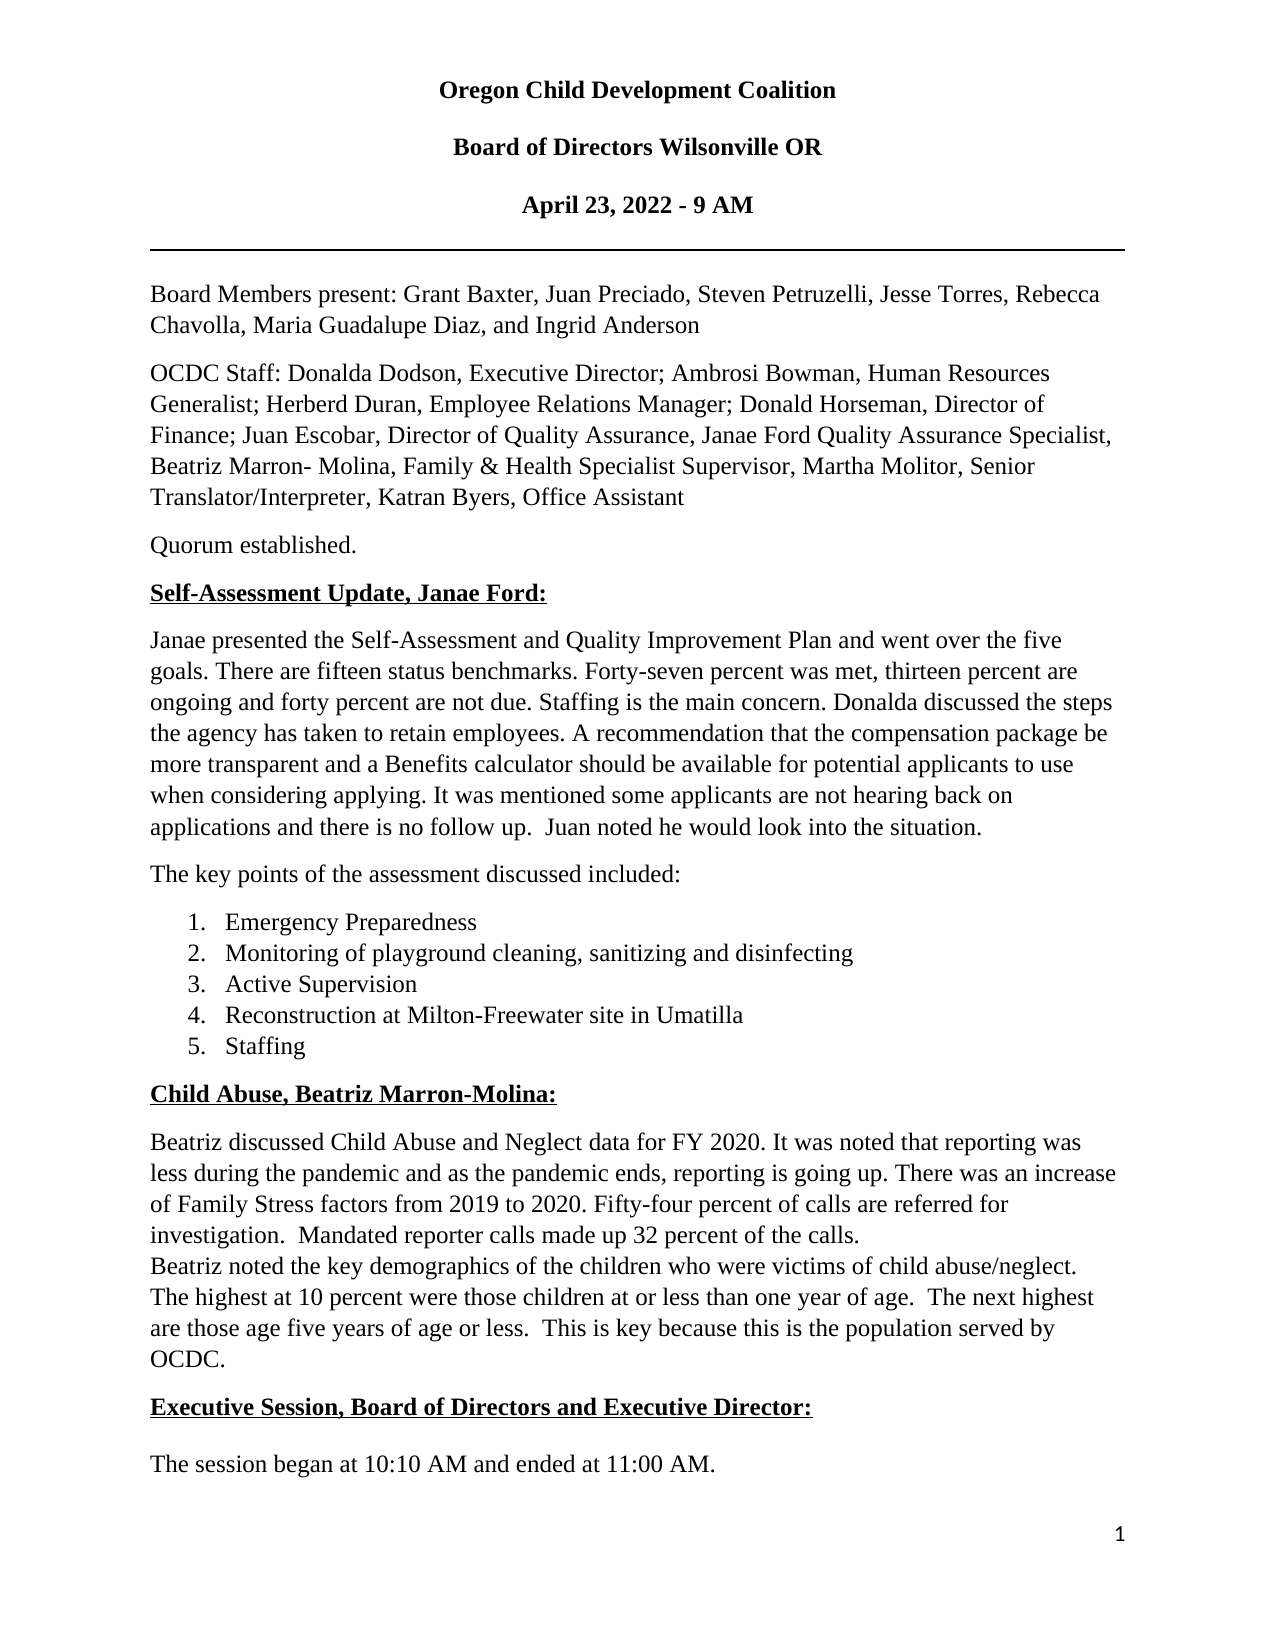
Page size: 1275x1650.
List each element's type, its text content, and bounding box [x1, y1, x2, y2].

text Janae presented the Self-Assessment and Quality Improvement Plan and went over the five goals. There are fifteen status benchmarks. Forty-seven percent was met, thirteen percent are ongoing and forty percent are not due. Staffing is the main concern. Donalda discussed the steps the agency has taken to retain employees. A recommendation that the compensation package be more transparent and a Benefits calculator should be available for potential applicants to use when considering applying. It was mentioned some applicants are not hearing back on applications and there is no follow up. Juan noted he would look into the situation. [150, 625, 1125, 840]
text Self-Assessment Update, Janae Ford: [150, 578, 1125, 606]
text Child Abuse, Beatriz Marron-Molina: [150, 1079, 1125, 1108]
text Board Members present: Grant Baxter, Juan Preciado, Steven Petruzelli, Jesse Torres, Rebecca Chavolla, Maria Guadalupe Diaz, and Ingrid Anderson [150, 279, 1125, 339]
list Active Supervision [187, 969, 1125, 998]
text OCDC Staff: Donalda Dodson, Executive Director; Ambrosi Bowman, Human Resources Generalist; Herberd Duran, Employee Relations Manager; Donald Horseman, Director of Finance; Juan Escobar, Director of Quality Assurance, Janae Ford Quality Assurance Specialist, Beatriz Marron- Molina, Family & Health Specialist Supervisor, Martha Molitor, Senior Translator/Interpreter, Katran Byers, Office Assistant [150, 358, 1125, 511]
list Emergency Preparedness [187, 907, 1125, 936]
text Quorum established. [150, 530, 1125, 559]
text Executive Session, Board of Directors and Executive Director: [150, 1392, 1125, 1420]
list Reconstruction at Milton-Freewater site in Umatilla [187, 1000, 1125, 1029]
text Beatriz discussed Child Abuse and Neglect data for FY 2020. It was noted that reporting was less during the pandemic and as the pandemic ends, reporting is going up. There was an increase of Family Stress factors from 2019 to 2020. Fifty-four percent of calls are referred for investigation. Mandated reporter calls made up 32 percent of the calls. Beatriz noted the key demographics of the children who were victims of child abuse/neglect. The highest at 10 percent were those children at or less than one year of age. The next highest are those age five years of age or less. This is key because this is the population served by OCDC. [150, 1127, 1125, 1373]
list Monitoring of playground cleaning, sanitizing and disinfecting [187, 938, 1125, 967]
list Staffing [187, 1031, 1125, 1060]
text The key points of the assessment discussed included: [150, 859, 1125, 888]
text The session began at 10:10 AM and ended at 11:00 AM. [150, 1449, 1125, 1478]
